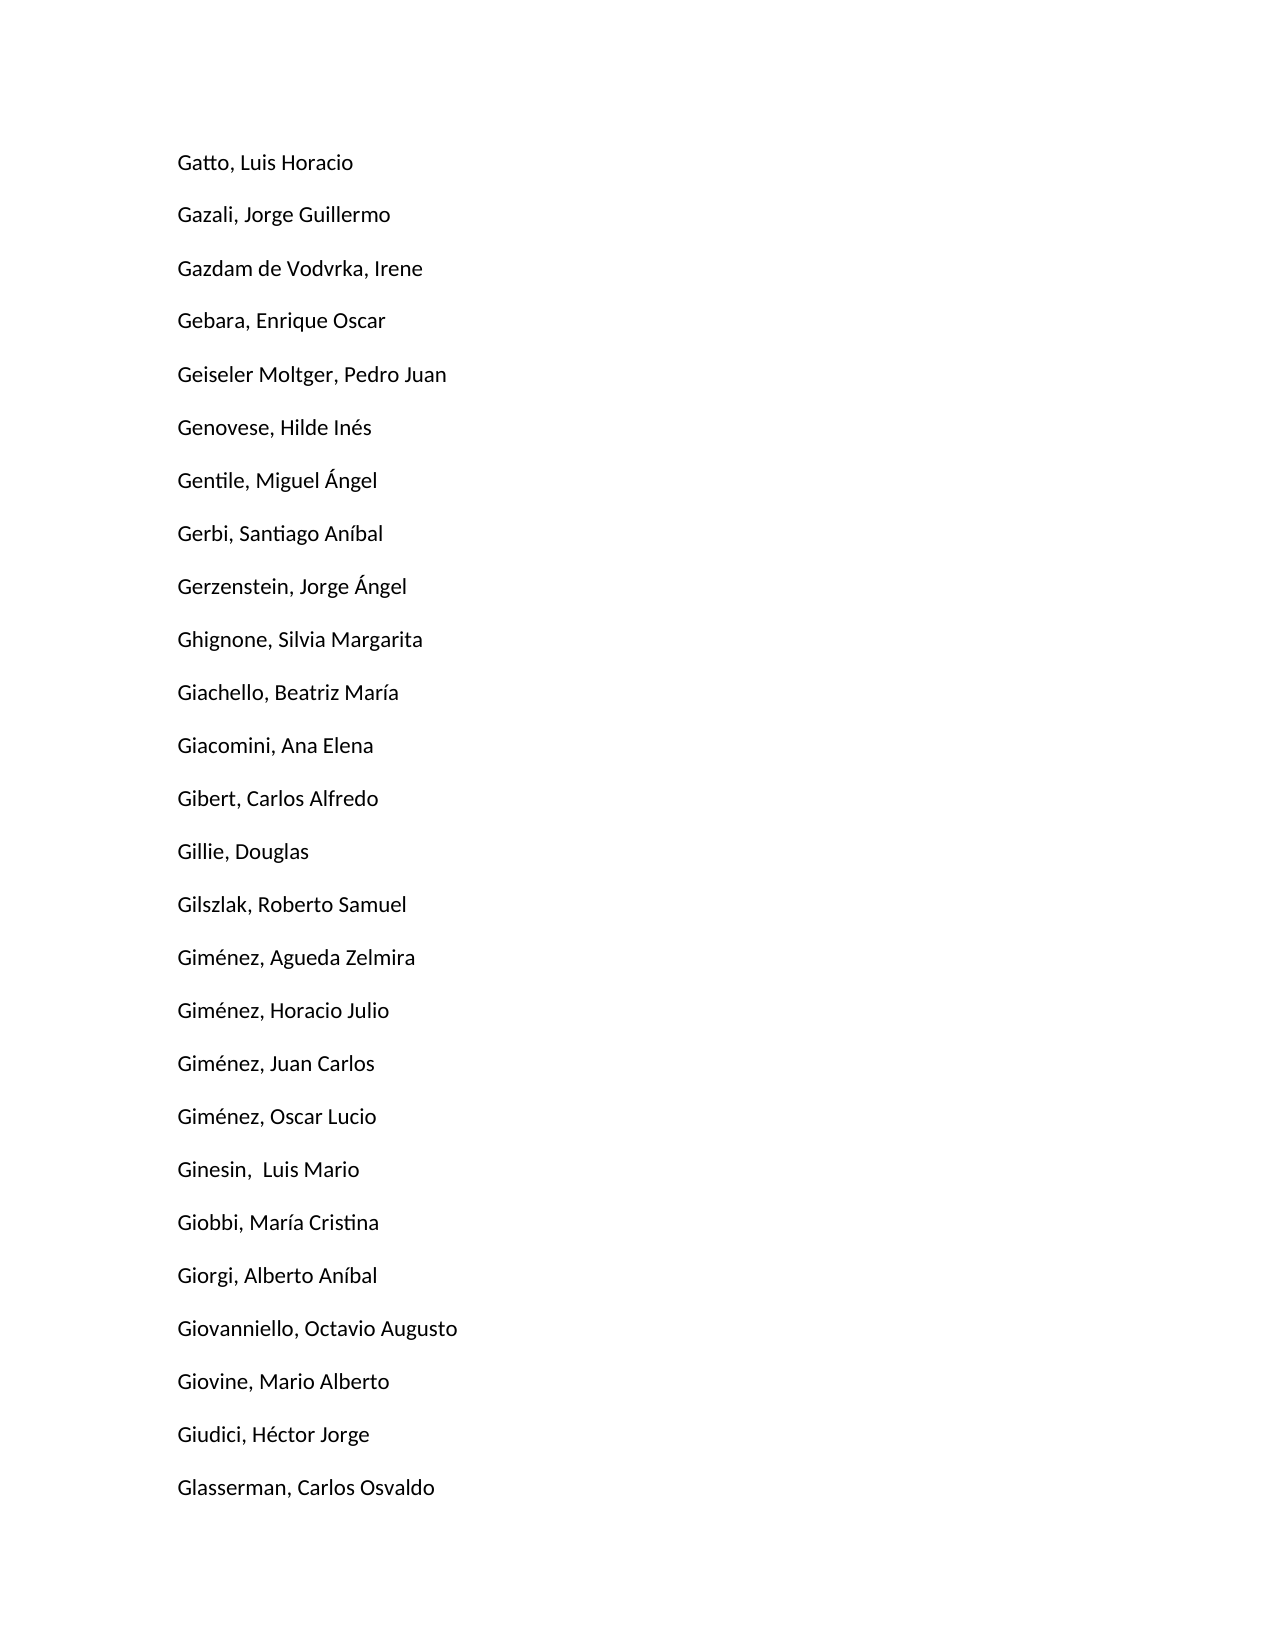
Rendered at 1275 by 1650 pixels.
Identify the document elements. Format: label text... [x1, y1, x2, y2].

text Ginesin, Luis Mario [177, 1155, 1098, 1183]
text Giorgi, Alberto Aníbal [177, 1261, 1098, 1289]
text Genovese, Hilde Inés [177, 413, 1098, 441]
text Gilszlak, Roberto Samuel [177, 890, 1098, 918]
text Giménez, Oscar Lucio [177, 1102, 1098, 1130]
text Gentile, Miguel Ángel [177, 466, 1098, 494]
text Gerbi, Santiago Aníbal [177, 519, 1098, 547]
text Giudici, Héctor Jorge [177, 1420, 1098, 1448]
text Giachello, Beatriz María [177, 678, 1098, 706]
text Giménez, Juan Carlos [177, 1049, 1098, 1077]
text Gillie, Douglas [177, 837, 1098, 865]
text Gibert, Carlos Alfredo [177, 784, 1098, 812]
text Ghignone, Silvia Margarita [177, 625, 1098, 653]
text Gebara, Enrique Oscar [177, 307, 1098, 335]
text Giménez, Horacio Julio [177, 996, 1098, 1024]
text Glasserman, Carlos Osvaldo [177, 1473, 1098, 1501]
text Gatto, Luis Horacio [177, 148, 1098, 176]
text Giobbi, María Cristina [177, 1208, 1098, 1236]
text Giménez, Agueda Zelmira [177, 943, 1098, 971]
text Giovine, Mario Alberto [177, 1367, 1098, 1395]
text Gerzenstein, Jorge Ángel [177, 572, 1098, 600]
text Geiseler Moltger, Pedro Juan [177, 360, 1098, 388]
text Giovanniello, Octavio Augusto [177, 1314, 1098, 1342]
text Giacomini, Ana Elena [177, 731, 1098, 759]
text Gazali, Jorge Guillermo [177, 201, 1098, 229]
text Gazdam de Vodvrka, Irene [177, 254, 1098, 282]
